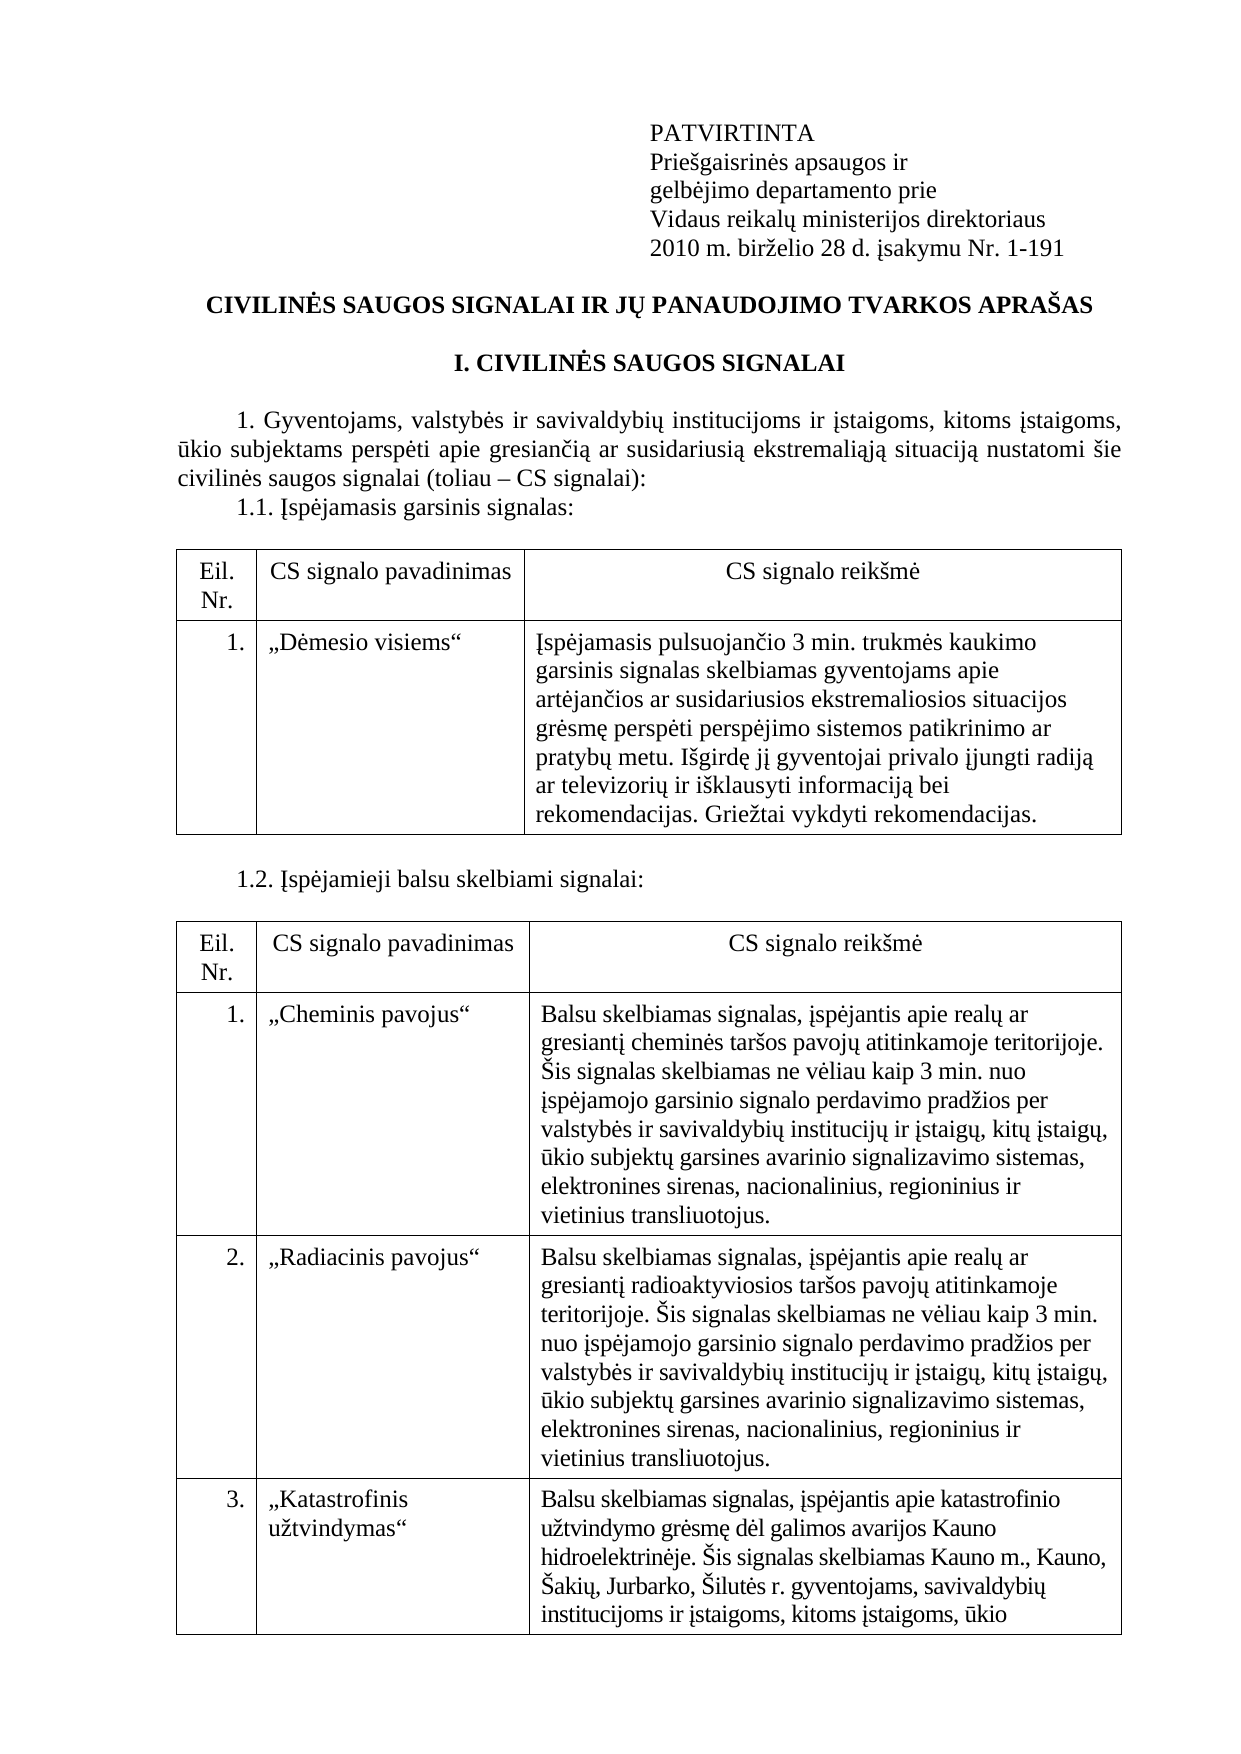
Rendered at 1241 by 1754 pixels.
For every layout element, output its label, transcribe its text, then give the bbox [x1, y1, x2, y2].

text gelbėjimo departamento prie [649, 176, 1122, 204]
table_cell Įspėjamasis pulsuojančio 3 min. trukmės kaukimo garsinis signalas skelbiamas gyventojams apie artėjančios ar susidariusios ekstremaliosios situacijos grėsmę perspėti perspėjimo sistemos patikrinimo ar pratybų metu. Išgirdę jį gyventojai privalo įjungti radiją ar televizorių ir išklausyti informaciją bei rekomendacijas. Griežtai vykdyti rekomendacijas. [525, 621, 1121, 834]
text 1. Gyventojams, valstybės ir savivaldybių institucijoms ir įstaigoms, kitoms įstaigoms, ūkio subjektams perspėti apie gresiančią ar susidariusią ekstremaliąją situaciją nustatomi šie civilinės saugos signalai (toliau – CS signalai): [177, 406, 1122, 492]
table_header CS signalo reikšmė [525, 550, 1121, 620]
table_cell 2. [177, 1236, 256, 1477]
table_header Eil. Nr. [177, 922, 256, 992]
table_cell 3. [177, 1479, 256, 1634]
table_header CS signalo reikšmė [530, 922, 1121, 992]
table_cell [530, 1479, 1121, 1634]
text Priešgaisrinės apsaugos ir [649, 147, 1122, 176]
table_header Eil. Nr. [177, 550, 256, 620]
table_cell 1. [177, 621, 256, 834]
text 1.2. Įspėjamieji balsu skelbiami signalai: [177, 864, 1122, 892]
table_header CS signalo pavadinimas [257, 922, 529, 992]
table_cell Balsu skelbiamas signalas, įspėjantis apie realų ar gresiantį radioaktyviosios taršos pavojų atitinkamoje teritorijoje. Šis signalas skelbiamas ne vėliau kaip 3 min. nuo įspėjamojo garsinio signalo perdavimo pradžios per valstybės ir savivaldybių institucijų ir įstaigų, kitų įstaigų, ūkio subjektų garsines avarinio signalizavimo sistemas, elektronines sirenas, nacionalinius, regioninius ir vietinius transliuotojus. [530, 1236, 1121, 1477]
table_cell „Dėmesio visiems“ [257, 621, 524, 834]
text 1.1. Įspėjamasis garsinis signalas: [177, 492, 1122, 521]
text CIVILINĖS SAUGOS SIGNALAI IR JŲ PANAUDOJIMO TVARKOS APRAŠAS [177, 291, 1122, 319]
text I. CIVILINĖS SAUGOS SIGNALAI [177, 348, 1122, 377]
text 2010 m. birželio 28 d. įsakymu Nr. 1-191 [649, 233, 1122, 262]
table_cell 1. [177, 993, 256, 1234]
text Vidaus reikalų ministerijos direktoriaus [649, 204, 1122, 233]
table_cell „Katastrofinis užtvindymas“ [257, 1479, 529, 1634]
table_cell „Radiacinis pavojus“ [257, 1236, 529, 1477]
table_cell „Cheminis pavojus“ [257, 993, 529, 1234]
text PATVIRTINTA [649, 118, 1122, 147]
table_header CS signalo pavadinimas [257, 550, 524, 620]
table_cell Balsu skelbiamas signalas, įspėjantis apie realų ar gresiantį cheminės taršos pavojų atitinkamoje teritorijoje. Šis signalas skelbiamas ne vėliau kaip 3 min. nuo įspėjamojo garsinio signalo perdavimo pradžios per valstybės ir savivaldybių institucijų ir įstaigų, kitų įstaigų, ūkio subjektų garsines avarinio signalizavimo sistemas, elektronines sirenas, nacionalinius, regioninius ir vietinius transliuotojus. [530, 993, 1121, 1234]
